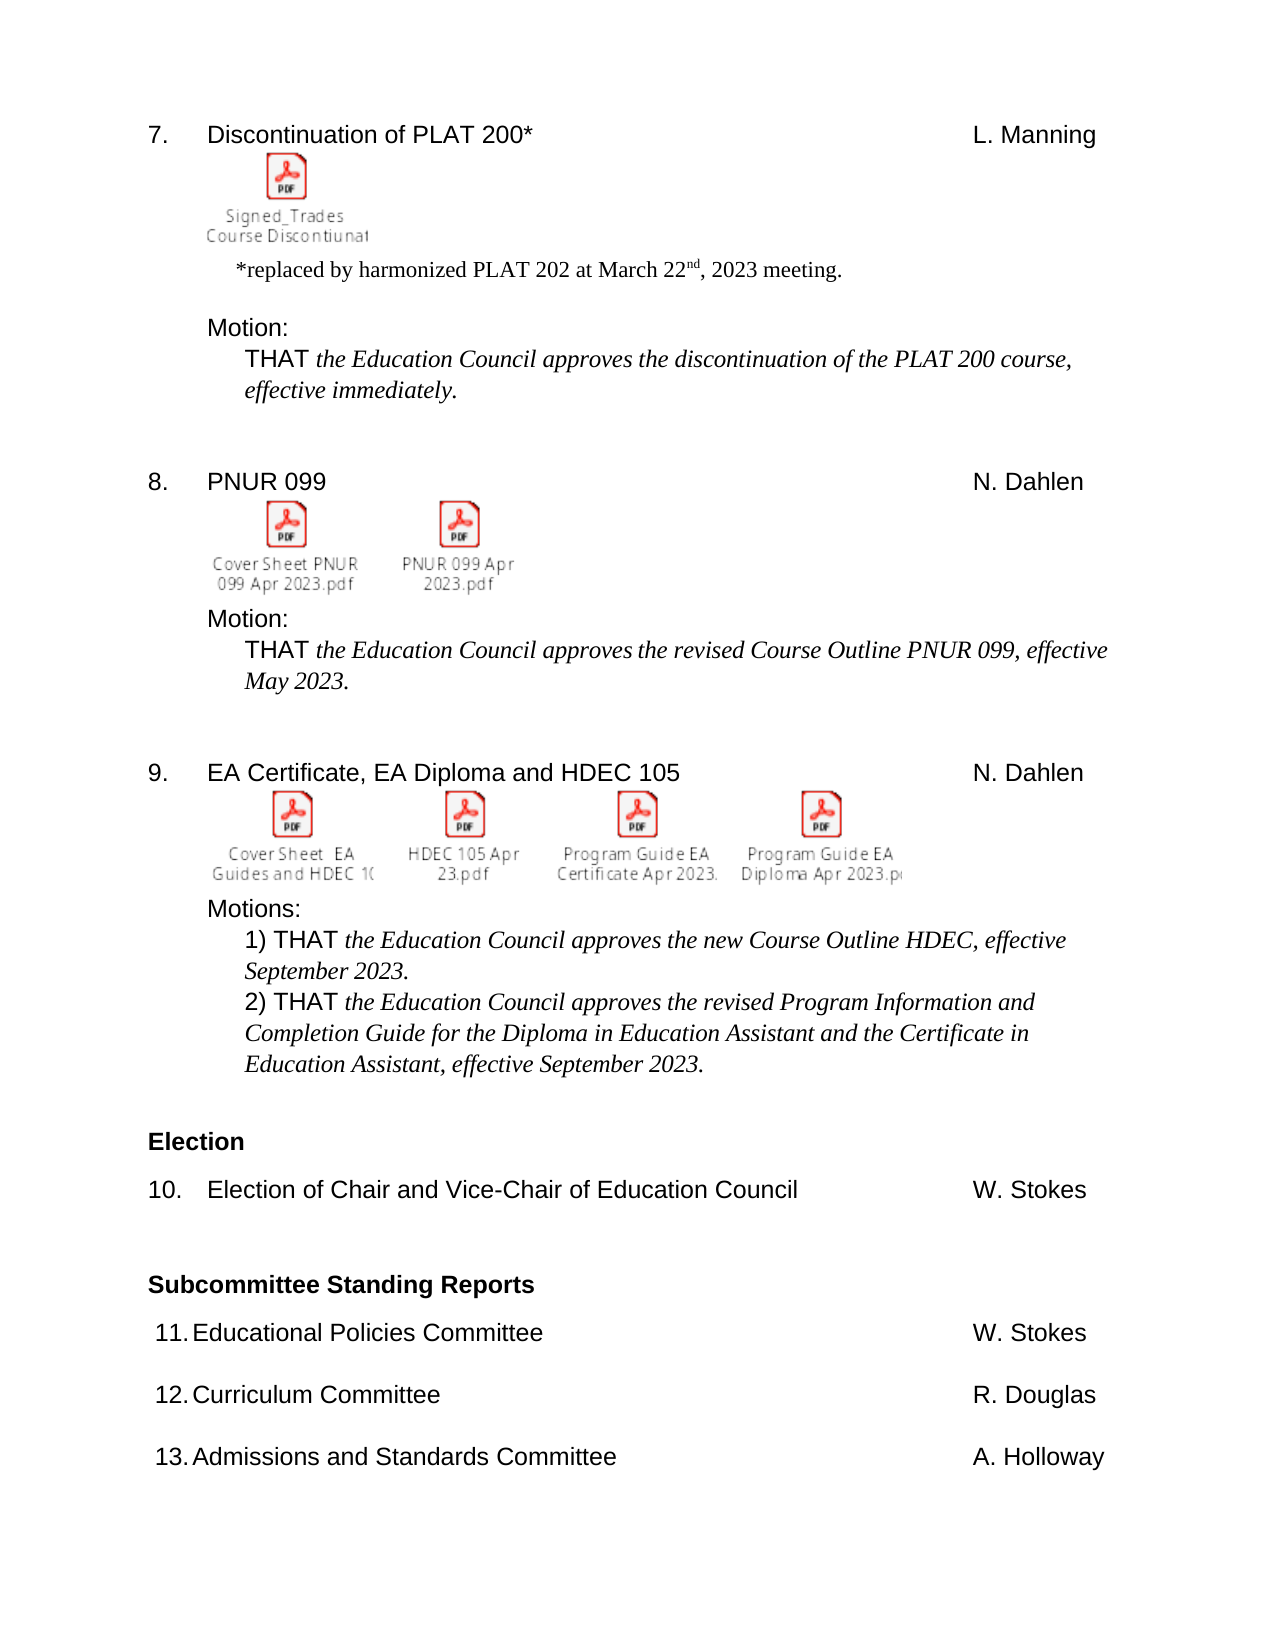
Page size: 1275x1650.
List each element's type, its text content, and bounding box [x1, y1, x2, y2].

text Election [148, 1127, 1127, 1156]
list Election of Chair and Vice-Chair of Education Council W. Stokes [148, 1175, 1127, 1204]
list EA Certificate, EA Diploma and HDEC 105 N. Dahlen [148, 758, 1127, 787]
list Motions: [207, 894, 1127, 923]
list Educational Policies Committee W. Stokes [154, 1318, 1127, 1347]
list THAT the Education Council approves the discontinuation of the PLAT 200 course, effective immediately. [244, 344, 1127, 404]
text Subcommittee Standing Reports [148, 1271, 1127, 1299]
list Admissions and Standards Committee A. Holloway [154, 1442, 1127, 1471]
list *replaced by harmonized PLAT 202 at March 22nd, 2023 meeting. [207, 256, 1127, 282]
list PNUR 099 N. Dahlen [148, 467, 1127, 496]
list THAT the Education Council approves the revised Course Outline PNUR 099, effective May 2023. [244, 634, 1127, 694]
list Motion: [207, 603, 1127, 632]
list Curriculum Committee R. Douglas [154, 1380, 1127, 1409]
list Motion: [207, 313, 1127, 342]
list Discontinuation of PLAT 200* L. Manning [148, 120, 1127, 148]
list 1) THAT the Education Council approves the new Course Outline HDEC, effective September 2023. 2) THAT the Education Council approves the revised Program Information and Completion Guide for the Diploma in Education Assistant and the Certificate in Education Assistant, effective September 2023. [244, 925, 1127, 1108]
